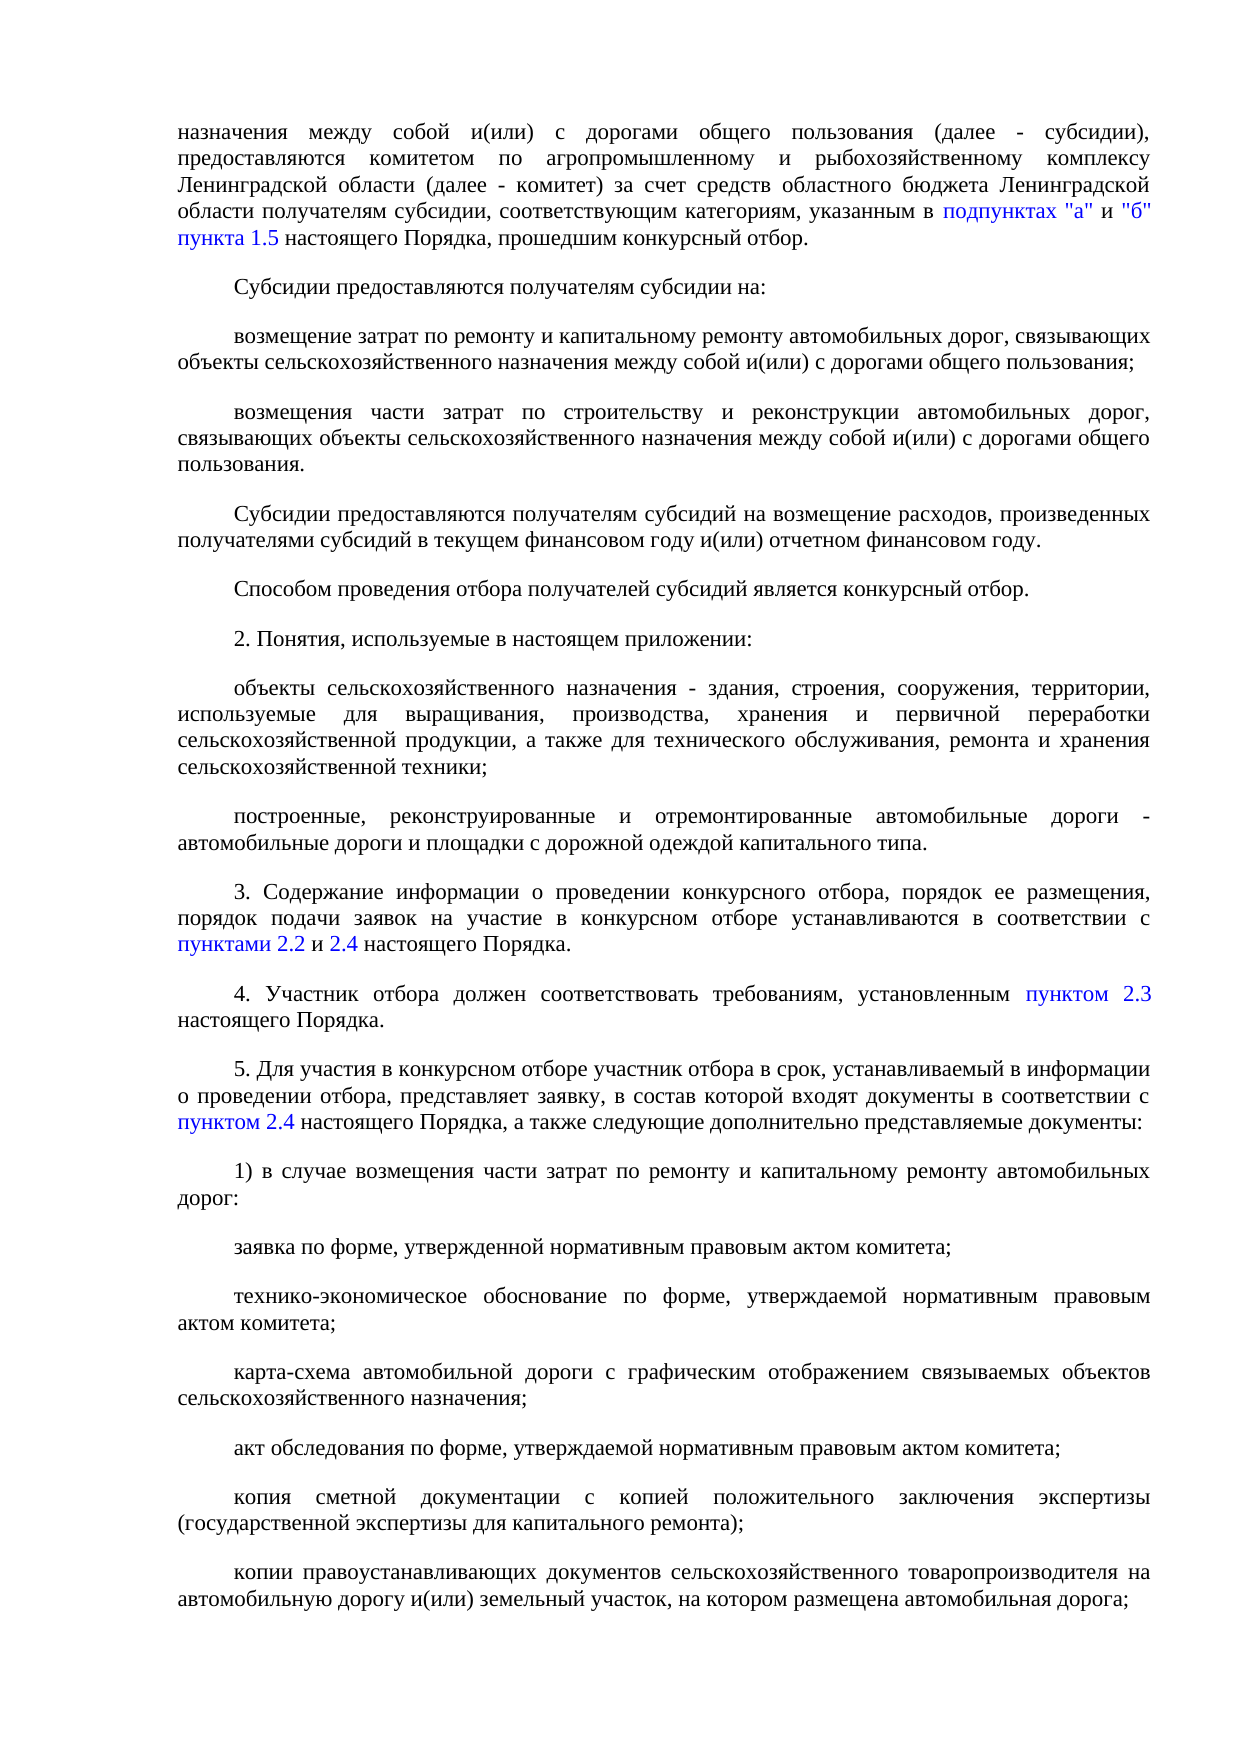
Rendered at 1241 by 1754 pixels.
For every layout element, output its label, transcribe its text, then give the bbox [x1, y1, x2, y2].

text объекты сельскохозяйственного назначения - здания, строения, сооружения, территории, используемые для выращивания, производства, хранения и первичной переработки сельскохозяйственной продукции, а также для технического обслуживания, ремонта и хранения сельскохозяйственной техники; [177, 674, 1152, 779]
text возмещения части затрат по строительству и реконструкции автомобильных дорог, связывающих объекты сельскохозяйственного назначения между собой и(или) с дорогами общего пользования. [177, 398, 1152, 477]
text 3. Содержание информации о проведении конкурсного отбора, порядок ее размещения, порядок подачи заявок на участие в конкурсном отборе устанавливаются в соответствии с пунктами 2.2 и 2.4 настоящего Порядка. [177, 878, 1152, 957]
text копии правоустанавливающих документов сельскохозяйственного товаропроизводителя на автомобильную дорогу и(или) земельный участок, на котором размещена автомобильная дорога; [177, 1558, 1152, 1611]
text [177, 118, 1152, 250]
text 4. Участник отбора должен соответствовать требованиям, установленным пунктом 2.3 настоящего Порядка. [177, 980, 1152, 1032]
text технико-экономическое обоснование по форме, утверждаемой нормативным правовым актом комитета; [177, 1282, 1152, 1335]
text Субсидии предоставляются получателям субсидии на: [177, 273, 1152, 299]
text 5. Для участия в конкурсном отборе участник отбора в срок, устанавливаемый в информации о проведении отбора, представляет заявку, в состав которой входят документы в соответствии с пунктом 2.4 настоящего Порядка, а также следующие дополнительно представляемые документы: [177, 1055, 1152, 1134]
text заявка по форме, утвержденной нормативным правовым актом комитета; [177, 1233, 1152, 1259]
text Способом проведения отбора получателей субсидий является конкурсный отбор. [177, 575, 1152, 602]
text построенные, реконструированные и отремонтированные автомобильные дороги - автомобильные дороги и площадки с дорожной одеждой капитального типа. [177, 802, 1152, 855]
text 1) в случае возмещения части затрат по ремонту и капитальному ремонту автомобильных дорог: [177, 1157, 1152, 1210]
text копия сметной документации с копией положительного заключения экспертизы (государственной экспертизы для капитального ремонта); [177, 1483, 1152, 1536]
text акт обследования по форме, утверждаемой нормативным правовым актом комитета; [177, 1433, 1152, 1460]
text Субсидии предоставляются получателям субсидий на возмещение расходов, произведенных получателями субсидий в текущем финансовом году и(или) отчетном финансовом году. [177, 500, 1152, 552]
text возмещение затрат по ремонту и капитальному ремонту автомобильных дорог, связывающих объекты сельскохозяйственного назначения между собой и(или) с дорогами общего пользования; [177, 322, 1152, 375]
text 2. Понятия, используемые в настоящем приложении: [177, 624, 1152, 651]
text карта-схема автомобильной дороги с графическим отображением связываемых объектов сельскохозяйственного назначения; [177, 1358, 1152, 1411]
